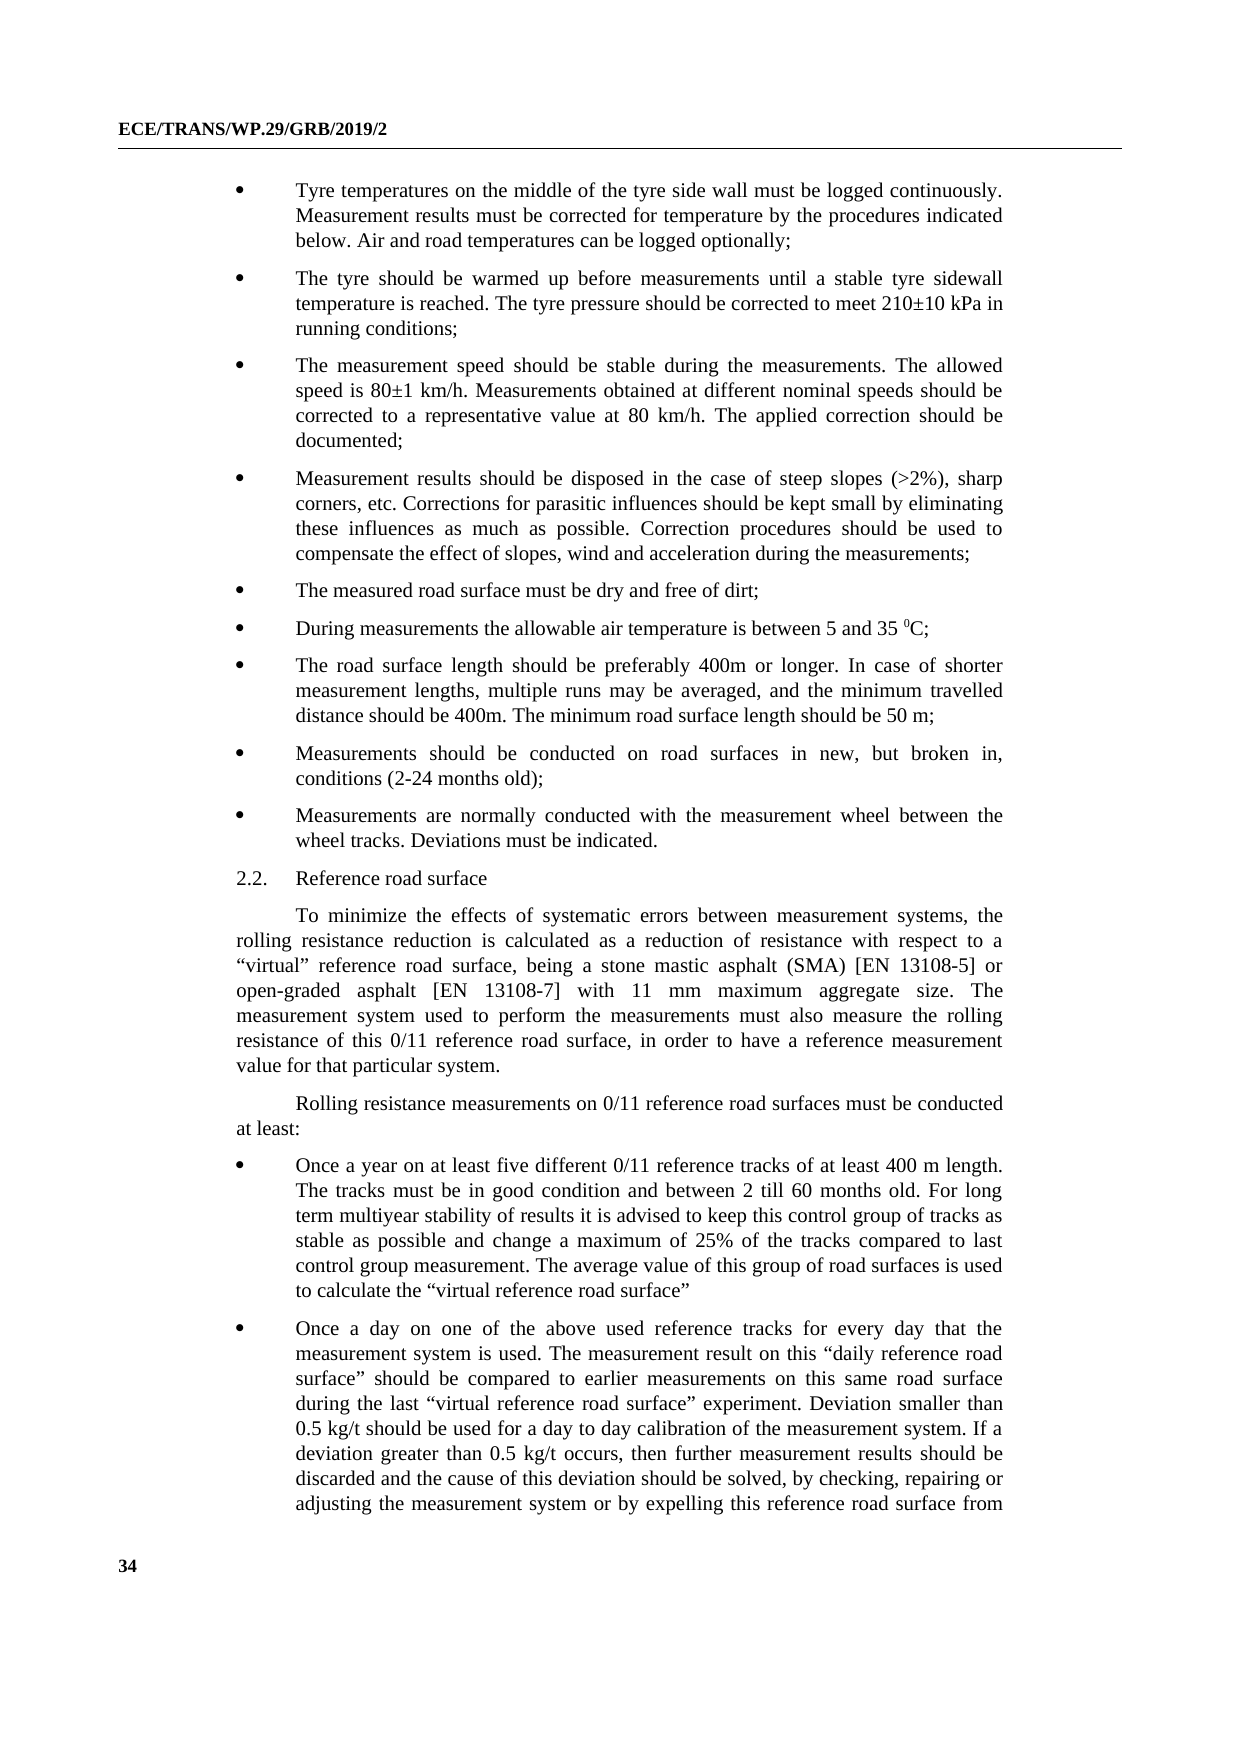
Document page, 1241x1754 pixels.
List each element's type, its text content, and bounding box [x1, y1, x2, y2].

text  Measurements should be conducted on road surfaces in new, but broken in, conditions (2-24 months old); [236, 740, 1004, 790]
text  The tyre should be warmed up before measurements until a stable tyre sidewall temperature is reached. The tyre pressure should be corrected to meet 210±10 kPa in running conditions; [236, 265, 1004, 340]
text To minimize the effects of systematic errors between measurement systems, the rolling resistance reduction is calculated as a reduction of resistance with respect to a “virtual” reference road surface, being a stone mastic asphalt (SMA) [EN 13108-5] or open-graded asphalt [EN 13108-7] with 11 mm maximum aggregate size. The measurement system used to perform the measurements must also measure the rolling resistance of this 0/11 reference road surface, in order to have a reference measurement value for that particular system. [236, 902, 1004, 1077]
text  During measurements the allowable air temperature is between 5 and 35 0C; [236, 615, 1004, 640]
text 2.2. Reference road surface [236, 865, 1004, 890]
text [236, 1315, 1004, 1515]
text  Measurement results should be disposed in the case of steep slopes (>2%), sharp corners, etc. Corrections for parasitic influences should be kept small by eliminating these influences as much as possible. Correction procedures should be used to compensate the effect of slopes, wind and acceleration during the measurements; [236, 465, 1004, 565]
text  The road surface length should be preferably 400m or longer. In case of shorter measurement lengths, multiple runs may be averaged, and the minimum travelled distance should be 400m. The minimum road surface length should be 50 m; [236, 652, 1004, 727]
text  The measurement speed should be stable during the measurements. The allowed speed is 80±1 km/h. Measurements obtained at different nominal speeds should be corrected to a representative value at 80 km/h. The applied correction should be documented; [236, 352, 1004, 452]
text Rolling resistance measurements on 0/11 reference road surfaces must be conducted at least: [236, 1090, 1004, 1140]
text  Once a year on at least five different 0/11 reference tracks of at least 400 m length. The tracks must be in good condition and between 2 till 60 months old. For long term multiyear stability of results it is advised to keep this control group of tracks as stable as possible and change a maximum of 25% of the tracks compared to last control group measurement. The average value of this group of road surfaces is used to calculate the “virtual reference road surface” [236, 1152, 1004, 1302]
text  The measured road surface must be dry and free of dirt; [236, 577, 1004, 602]
text  Measurements are normally conducted with the measurement wheel between the wheel tracks. Deviations must be indicated. [236, 802, 1004, 852]
text  Tyre temperatures on the middle of the tyre side wall must be logged continuously. Measurement results must be corrected for temperature by the procedures indicated below. Air and road temperatures can be logged optionally; [236, 177, 1004, 252]
